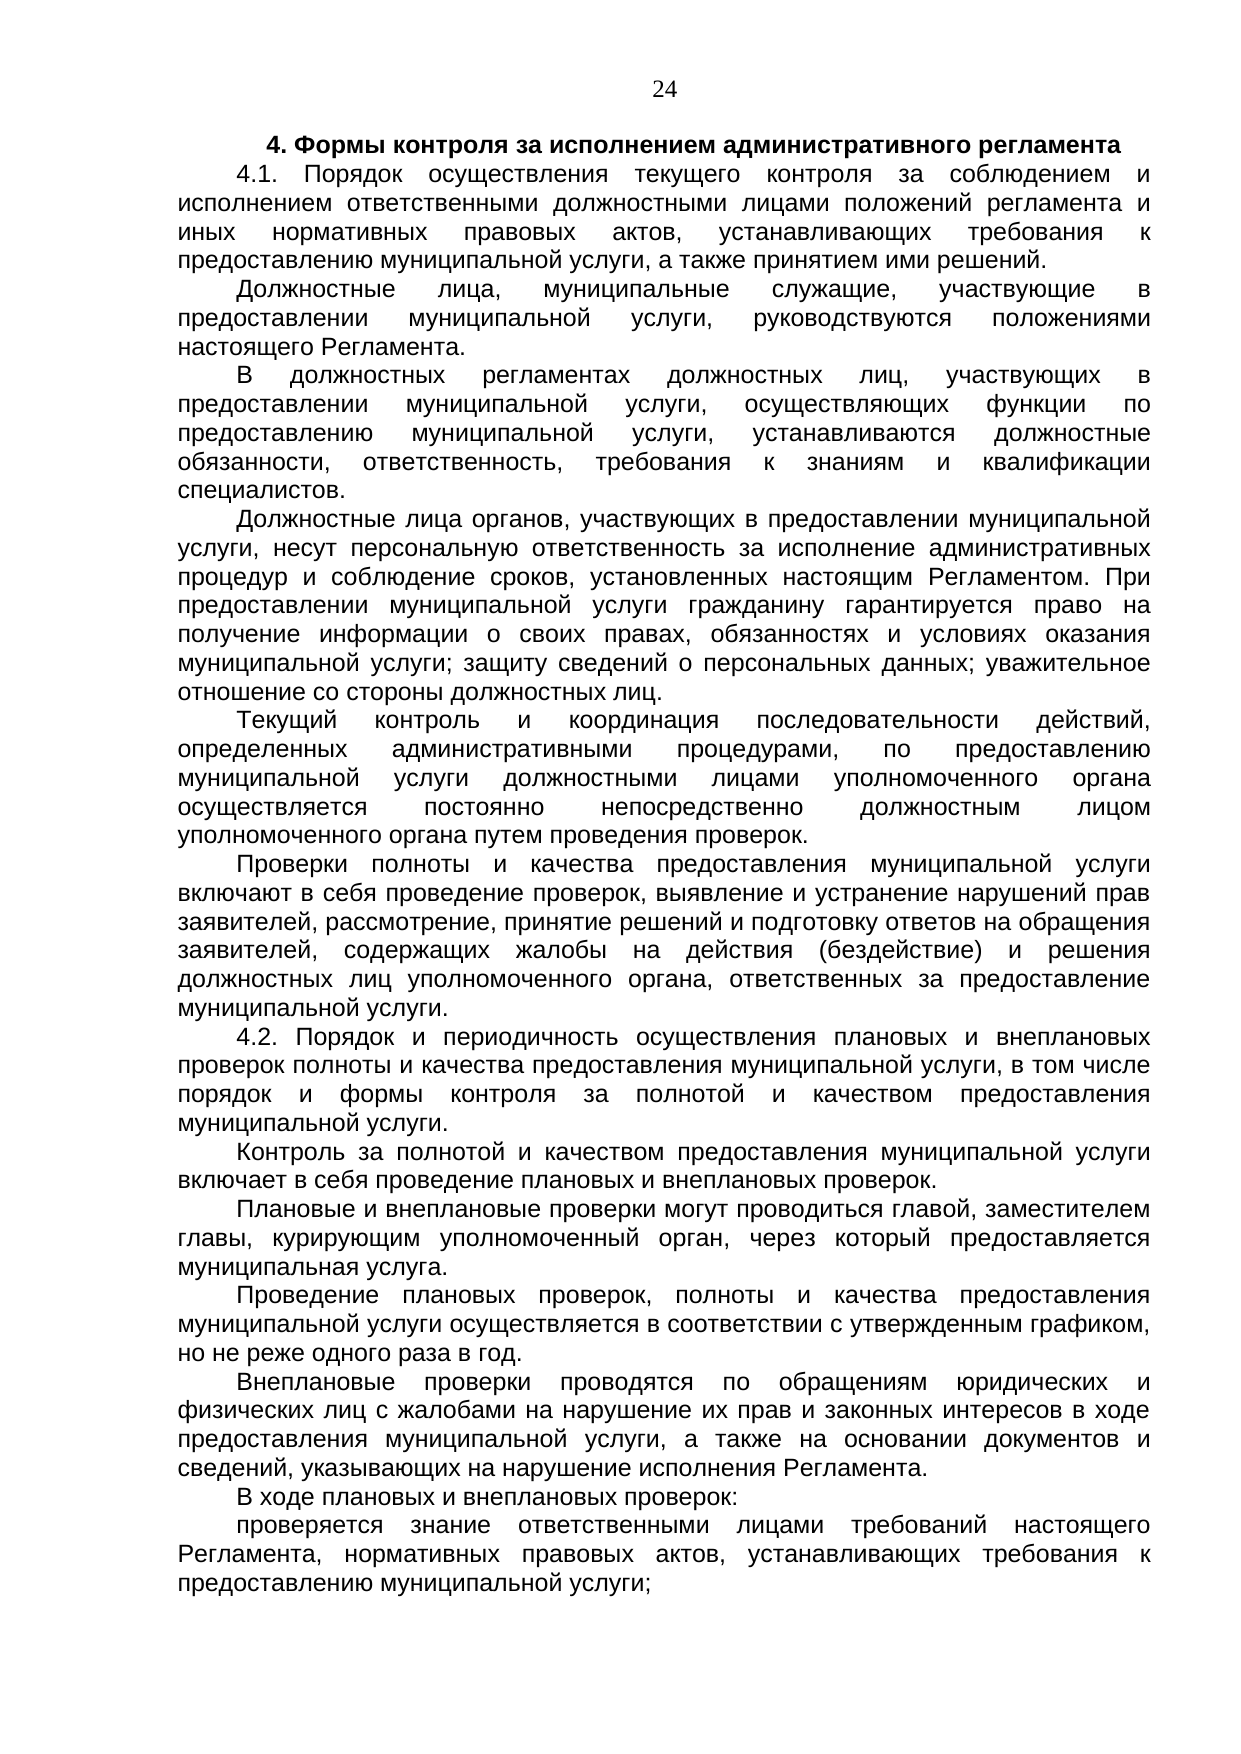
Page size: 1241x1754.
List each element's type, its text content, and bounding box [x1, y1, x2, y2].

text Должностные лица органов, участвующих в предоставлении муниципальной услуги, несут персональную ответственность за исполнение административных процедур и соблюдение сроков, установленных настоящим Регламентом. При предоставлении муниципальной услуги гражданину гарантируется право на получение информации о своих правах, обязанностях и условиях оказания муниципальной услуги; защиту сведений о персональных данных; уважительное отношение со стороны должностных лиц. [177, 504, 1152, 706]
text 4.1. Порядок осуществления текущего контроля за соблюдением и исполнением ответственными должностными лицами положений регламента и иных нормативных правовых актов, устанавливающих требования к предоставлению муниципальной услуги, а также принятием ими решений. [177, 159, 1152, 274]
text Проверки полноты и качества предоставления муниципальной услуги включают в себя проведение проверок, выявление и устранение нарушений прав заявителей, рассмотрение, принятие решений и подготовку ответов на обращения заявителей, содержащих жалобы на действия (бездействие) и решения должностных лиц уполномоченного органа, ответственных за предоставление муниципальной услуги. [177, 849, 1152, 1022]
text Должностные лица, муниципальные служащие, участвующие в предоставлении муниципальной услуги, руководствуются положениями настоящего Регламента. [177, 274, 1152, 361]
text Контроль за полнотой и качеством предоставления муниципальной услуги включает в себя проведение плановых и внеплановых проверок. [177, 1137, 1152, 1194]
text 4. Формы контроля за исполнением административного регламента [177, 131, 1152, 159]
text Проведение плановых проверок, полноты и качества предоставления муниципальной услуги осуществляется в соответствии с утвержденным графиком, но не реже одного раза в год. [177, 1281, 1152, 1367]
text Плановые и внеплановые проверки могут проводиться главой, заместителем главы, курирующим уполномоченный орган, через который предоставляется муниципальная услуга. [177, 1194, 1152, 1281]
text 4.2. Порядок и периодичность осуществления плановых и внеплановых проверок полноты и качества предоставления муниципальной услуги, в том числе порядок и формы контроля за полнотой и качеством предоставления муниципальной услуги. [177, 1022, 1152, 1137]
text В должностных регламентах должностных лиц, участвующих в предоставлении муниципальной услуги, осуществляющих функции по предоставлению муниципальной услуги, устанавливаются должностные обязанности, ответственность, требования к знаниям и квалификации специалистов. [177, 361, 1152, 504]
text Внеплановые проверки проводятся по обращениям юридических и физических лиц с жалобами на нарушение их прав и законных интересов в ходе предоставления муниципальной услуги, а также на основании документов и сведений, указывающих на нарушение исполнения Регламента. [177, 1367, 1152, 1482]
text Текущий контроль и координация последовательности действий, определенных административными процедурами, по предоставлению муниципальной услуги должностными лицами уполномоченного органа осуществляется постоянно непосредственно должностным лицом уполномоченного органа путем проведения проверок. [177, 706, 1152, 849]
text проверяется знание ответственными лицами требований настоящего Регламента, нормативных правовых актов, устанавливающих требования к предоставлению муниципальной услуги; [177, 1511, 1152, 1597]
text В ходе плановых и внеплановых проверок: [177, 1482, 1152, 1511]
